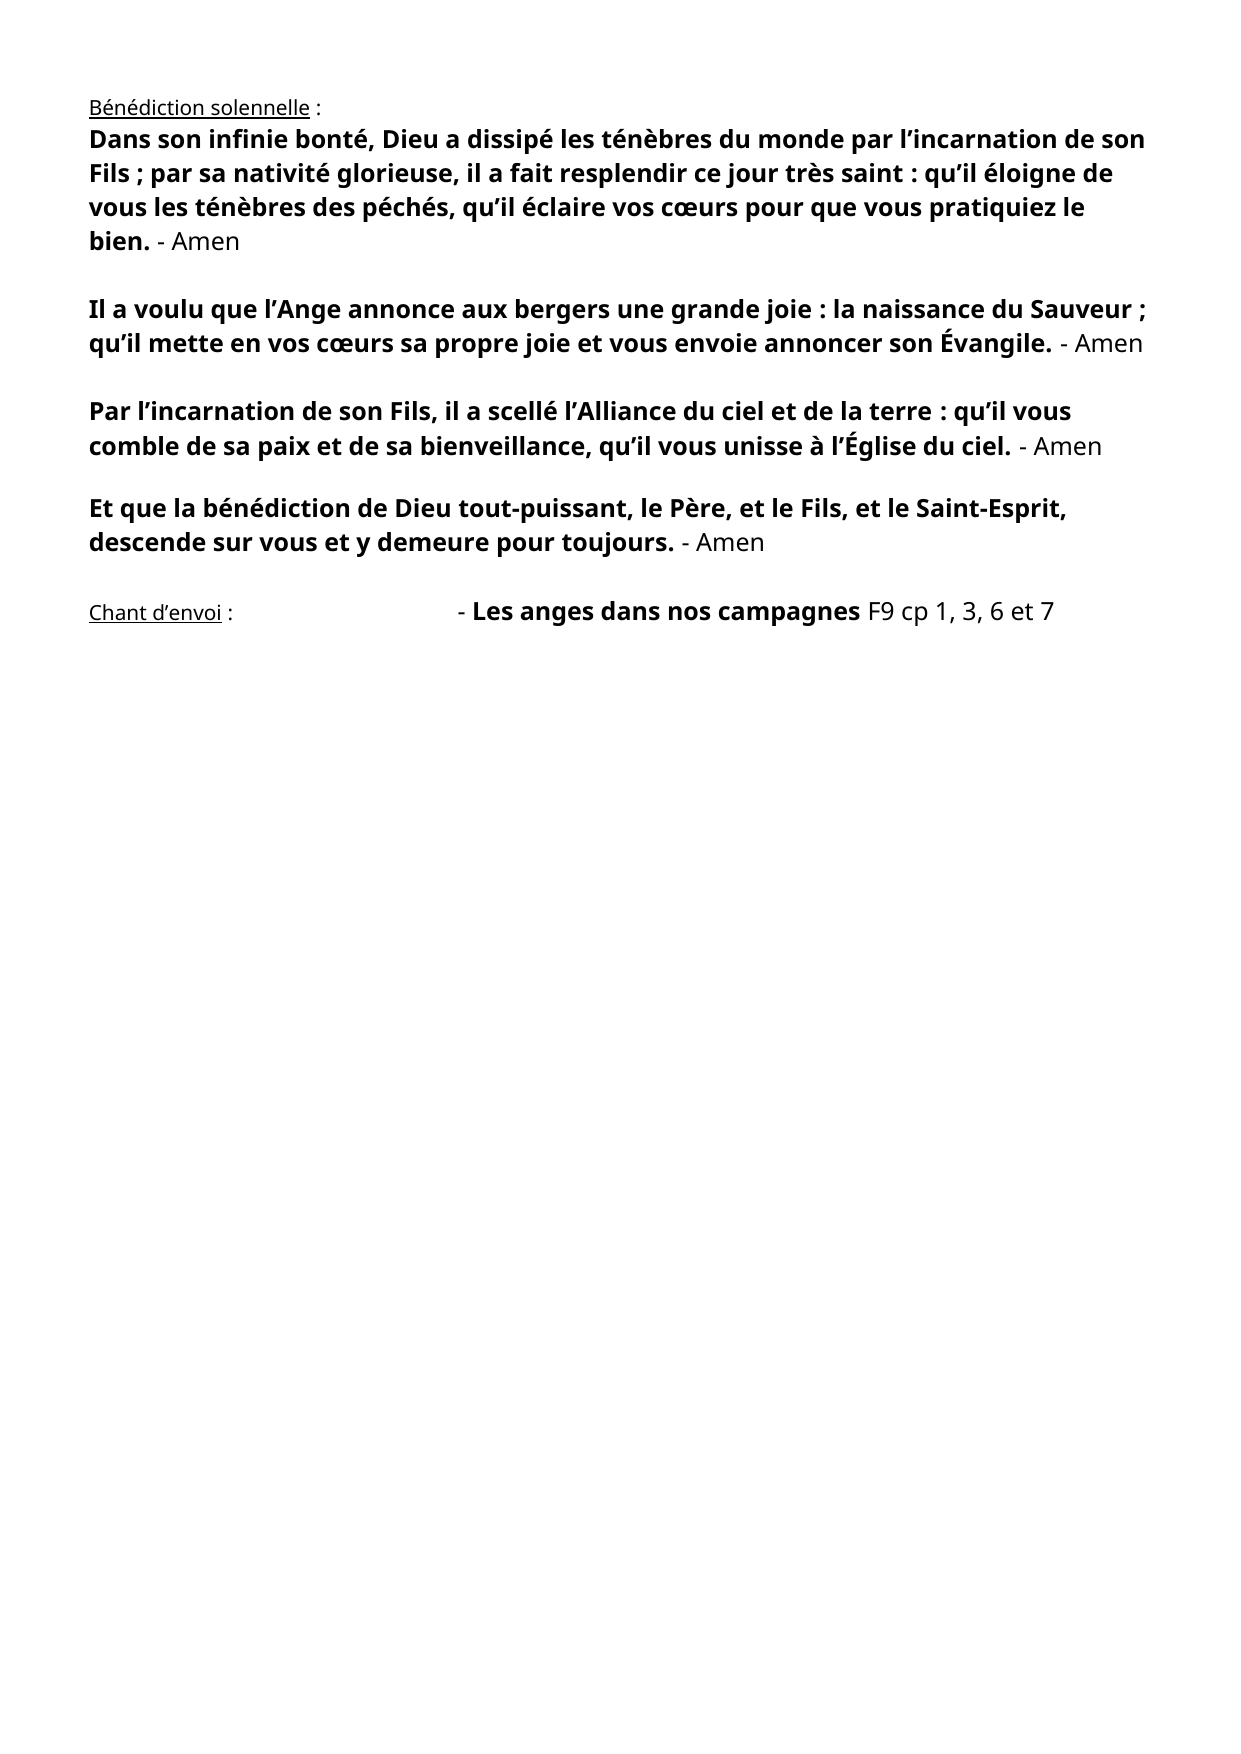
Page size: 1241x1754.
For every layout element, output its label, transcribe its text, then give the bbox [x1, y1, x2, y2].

text Par l’incarnation de son Fils, il a scellé l’Alliance du ciel et de la terre : qu’il vous comble de sa paix et de sa bienveillance, qu’il vous unisse à l’Église du ciel. - Amen [88, 394, 1152, 462]
text Il a voulu que l’Ange annonce aux bergers une grande joie : la naissance du Sauveur ; qu’il mette en vos cœurs sa propre joie et vous envoie annoncer son Évangile. - Amen [88, 292, 1152, 360]
text Bénédiction solennelle : [88, 93, 1152, 122]
text Dans son infinie bonté, Dieu a dissipé les ténèbres du monde par l’incarnation de son Fils ; par sa nativité glorieuse, il a fait resplendir ce jour très saint : qu’il éloigne de vous les ténèbres des péchés, qu’il éclaire vos cœurs pour que vous pratiquiez le bien. - Amen [88, 122, 1152, 258]
text Chant d’envoi : - Les anges dans nos campagnes F9 cp 1, 3, 6 et 7 [88, 593, 1152, 627]
text Et que la bénédiction de Dieu tout-puissant, le Père, et le Fils, et le Saint-Esprit, descende sur vous et y demeure pour toujours. - Amen [88, 491, 1152, 559]
